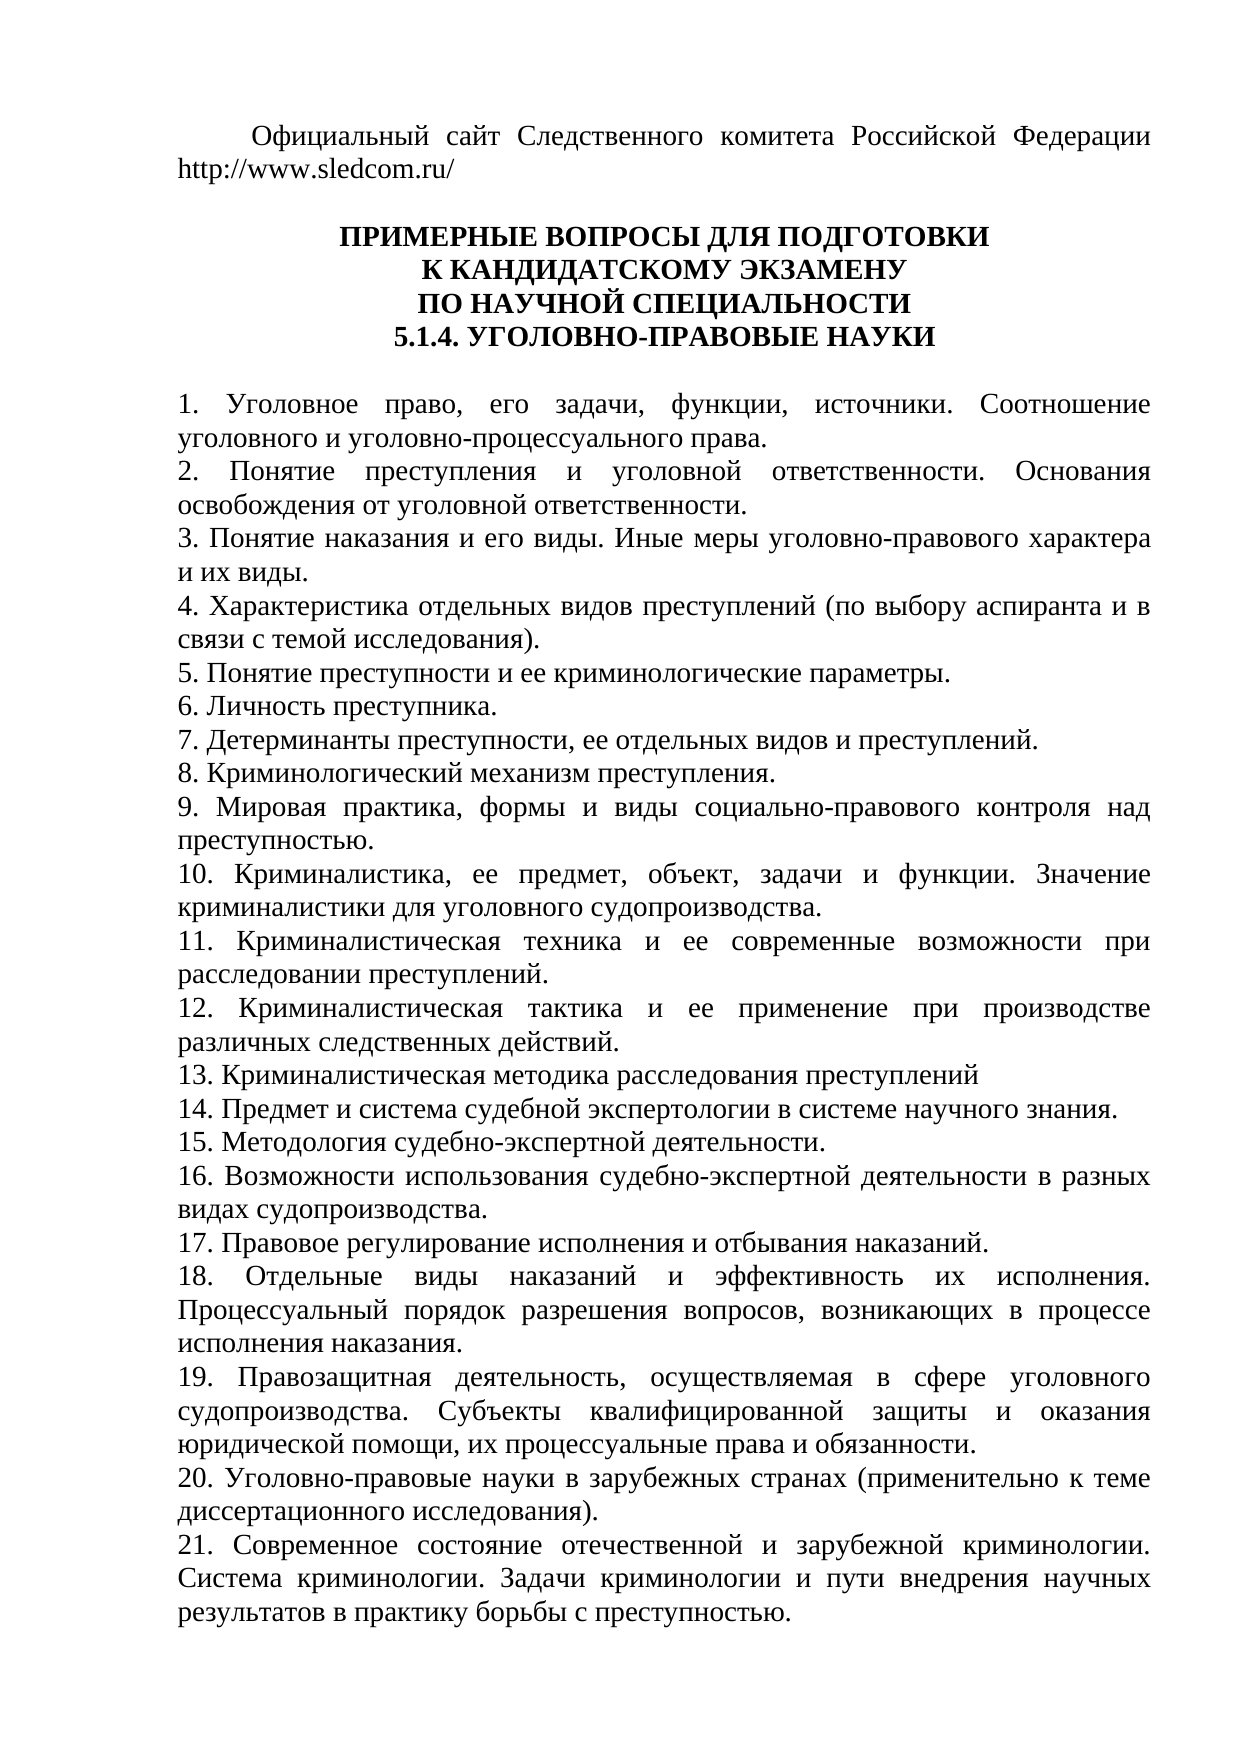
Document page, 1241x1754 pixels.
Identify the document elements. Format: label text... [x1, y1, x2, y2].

text ПРИМЕРНЫЕ ВОПРОСЫ ДЛЯ ПОДГОТОВКИ [177, 219, 1152, 252]
list 1. Уголовное право, его задачи, функции, источники. Соотношение уголовного и уголовно-процессуального права. [177, 386, 1152, 453]
text Официальный сайт Следственного комитета Российской Федерации http://www.sledcom.ru/ [177, 118, 1152, 185]
text К КАНДИДАТСКОМУ ЭКЗАМЕНУ [177, 252, 1152, 286]
list 5. Понятие преступности и ее криминологические параметры. [177, 655, 1152, 688]
text ПО НАУЧНОЙ СПЕЦИАЛЬНОСТИ [177, 286, 1152, 319]
list 13. Криминалистическая методика расследования преступлений [177, 1057, 1152, 1091]
list 8. Криминологический механизм преступления. [177, 755, 1152, 789]
list 3. Понятие наказания и его виды. Иные меры уголовно-правового характера и их виды. [177, 521, 1152, 588]
list 11. Криминалистическая техника и ее современные возможности при расследовании преступлений. [177, 923, 1152, 990]
text 21. Современное состояние отечественной и зарубежной криминологии. Система криминологии. Задачи криминологии и пути внедрения научных результатов в практику борьбы с преступностью. [177, 1527, 1152, 1627]
list 4. Характеристика отдельных видов преступлений (по выбору аспиранта и в связи с темой исследования). [177, 588, 1152, 655]
list 16. Возможности использования судебно-экспертной деятельности в разных видах судопроизводства. [177, 1158, 1152, 1225]
list 12. Криминалистическая тактика и ее применение при производстве различных следственных действий. [177, 990, 1152, 1057]
text 5.1.4. УГОЛОВНО-ПРАВОВЫЕ НАУКИ [177, 319, 1152, 353]
list 19. Правозащитная деятельность, осуществляемая в сфере уголовного судопроизводства. Субъекты квалифицированной защиты и оказания юридической помощи, их процессуальные права и обязанности. [177, 1359, 1152, 1460]
list 15. Методология судебно-экспертной деятельности. [177, 1124, 1152, 1158]
list 20. Уголовно-правовые науки в зарубежных странах (применительно к теме диссертационного исследования). [177, 1460, 1152, 1527]
list 9. Мировая практика, формы и виды социально-правового контроля над преступностью. [177, 789, 1152, 856]
list 7. Детерминанты преступности, ее отдельных видов и преступлений. [177, 722, 1152, 755]
list 2. Понятие преступления и уголовной ответственности. Основания освобождения от уголовной ответственности. [177, 453, 1152, 521]
list 14. Предмет и система судебной экспертологии в системе научного знания. [177, 1091, 1152, 1124]
list 18. Отдельные виды наказаний и эффективность их исполнения. Процессуальный порядок разрешения вопросов, возникающих в процессе исполнения наказания. [177, 1258, 1152, 1359]
list 6. Личность преступника. [177, 688, 1152, 722]
list 17. Правовое регулирование исполнения и отбывания наказаний. [177, 1225, 1152, 1258]
list 10. Криминалистика, ее предмет, объект, задачи и функции. Значение криминалистики для уголовного судопроизводства. [177, 856, 1152, 923]
